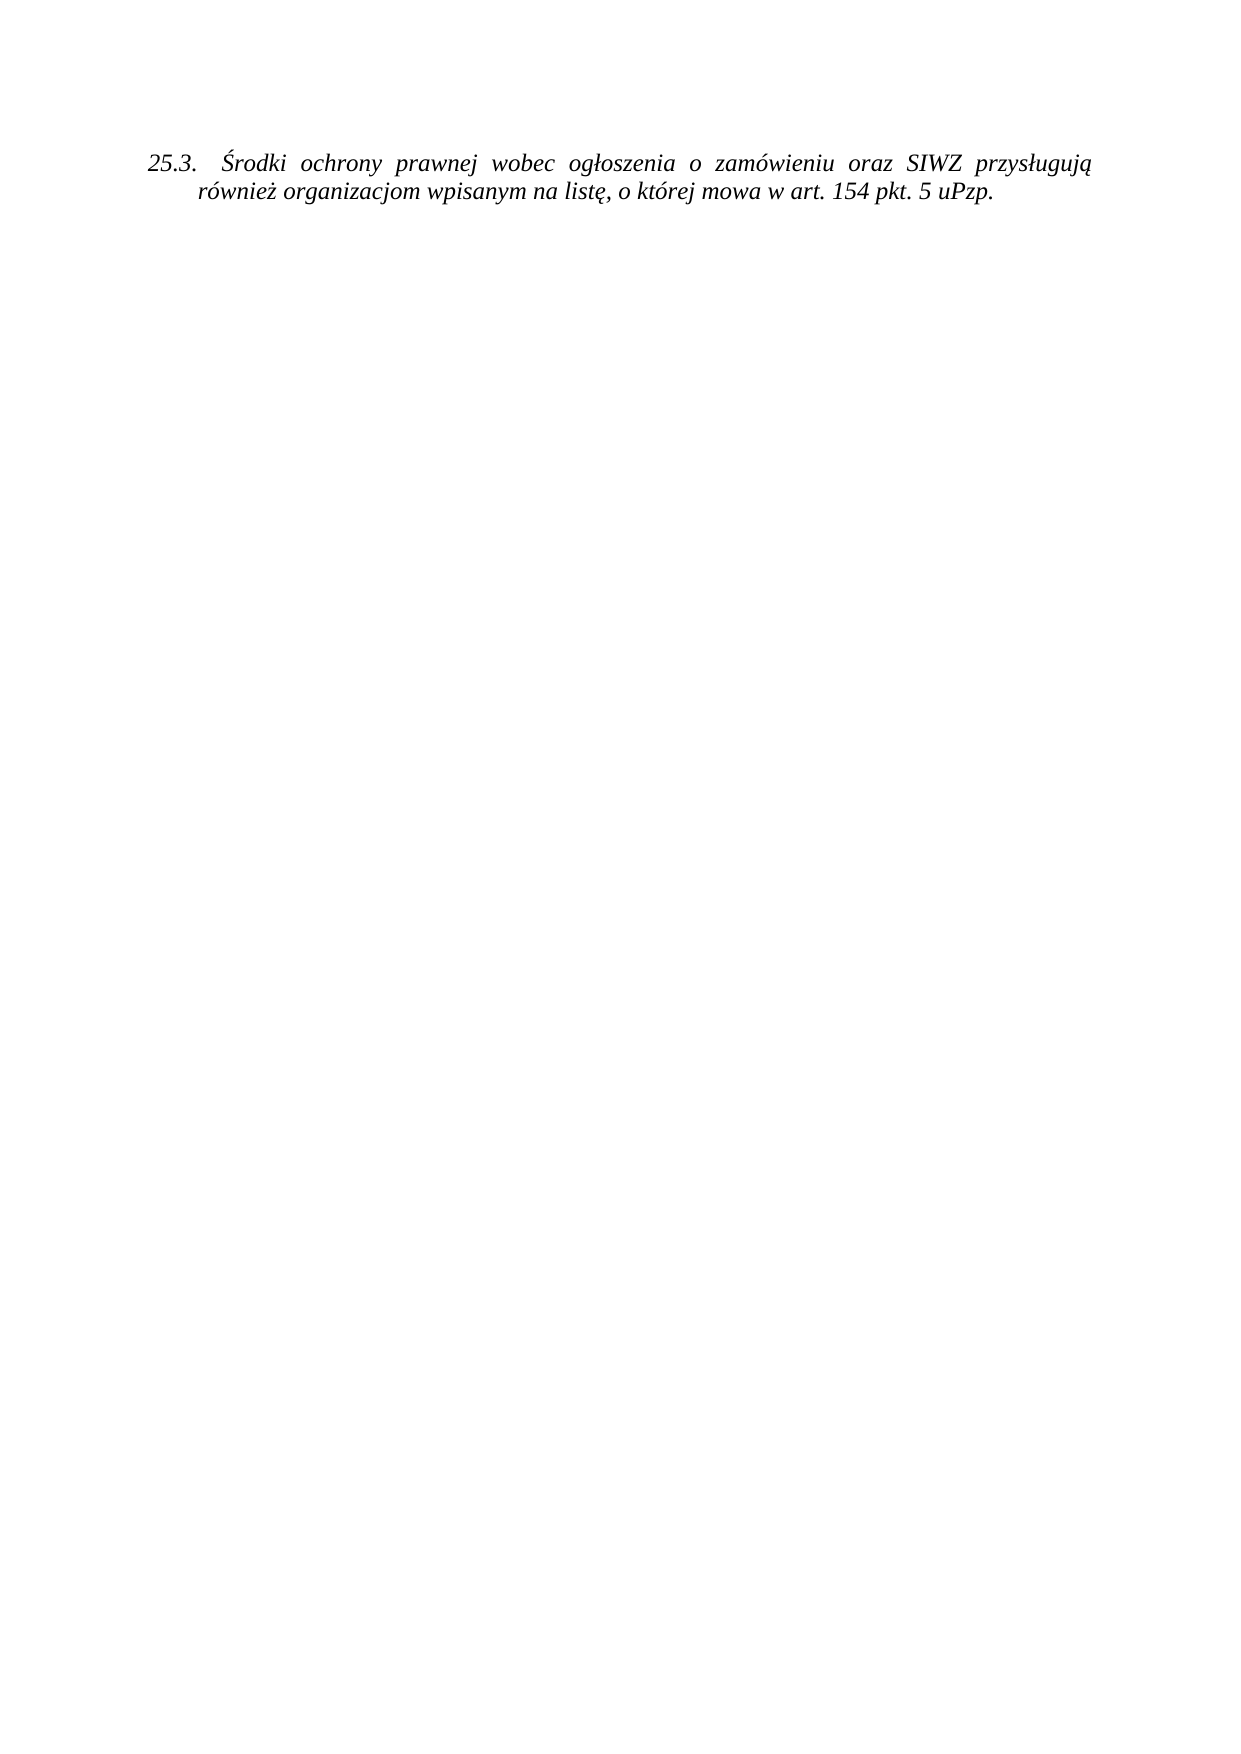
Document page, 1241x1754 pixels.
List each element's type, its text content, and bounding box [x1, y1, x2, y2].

list Środki ochrony prawnej wobec ogłoszenia o zamówieniu oraz SIWZ przysługują również organizacjom wpisanym na listę, o której mowa w art. 154 pkt. 5 uPzp. [148, 148, 1093, 205]
